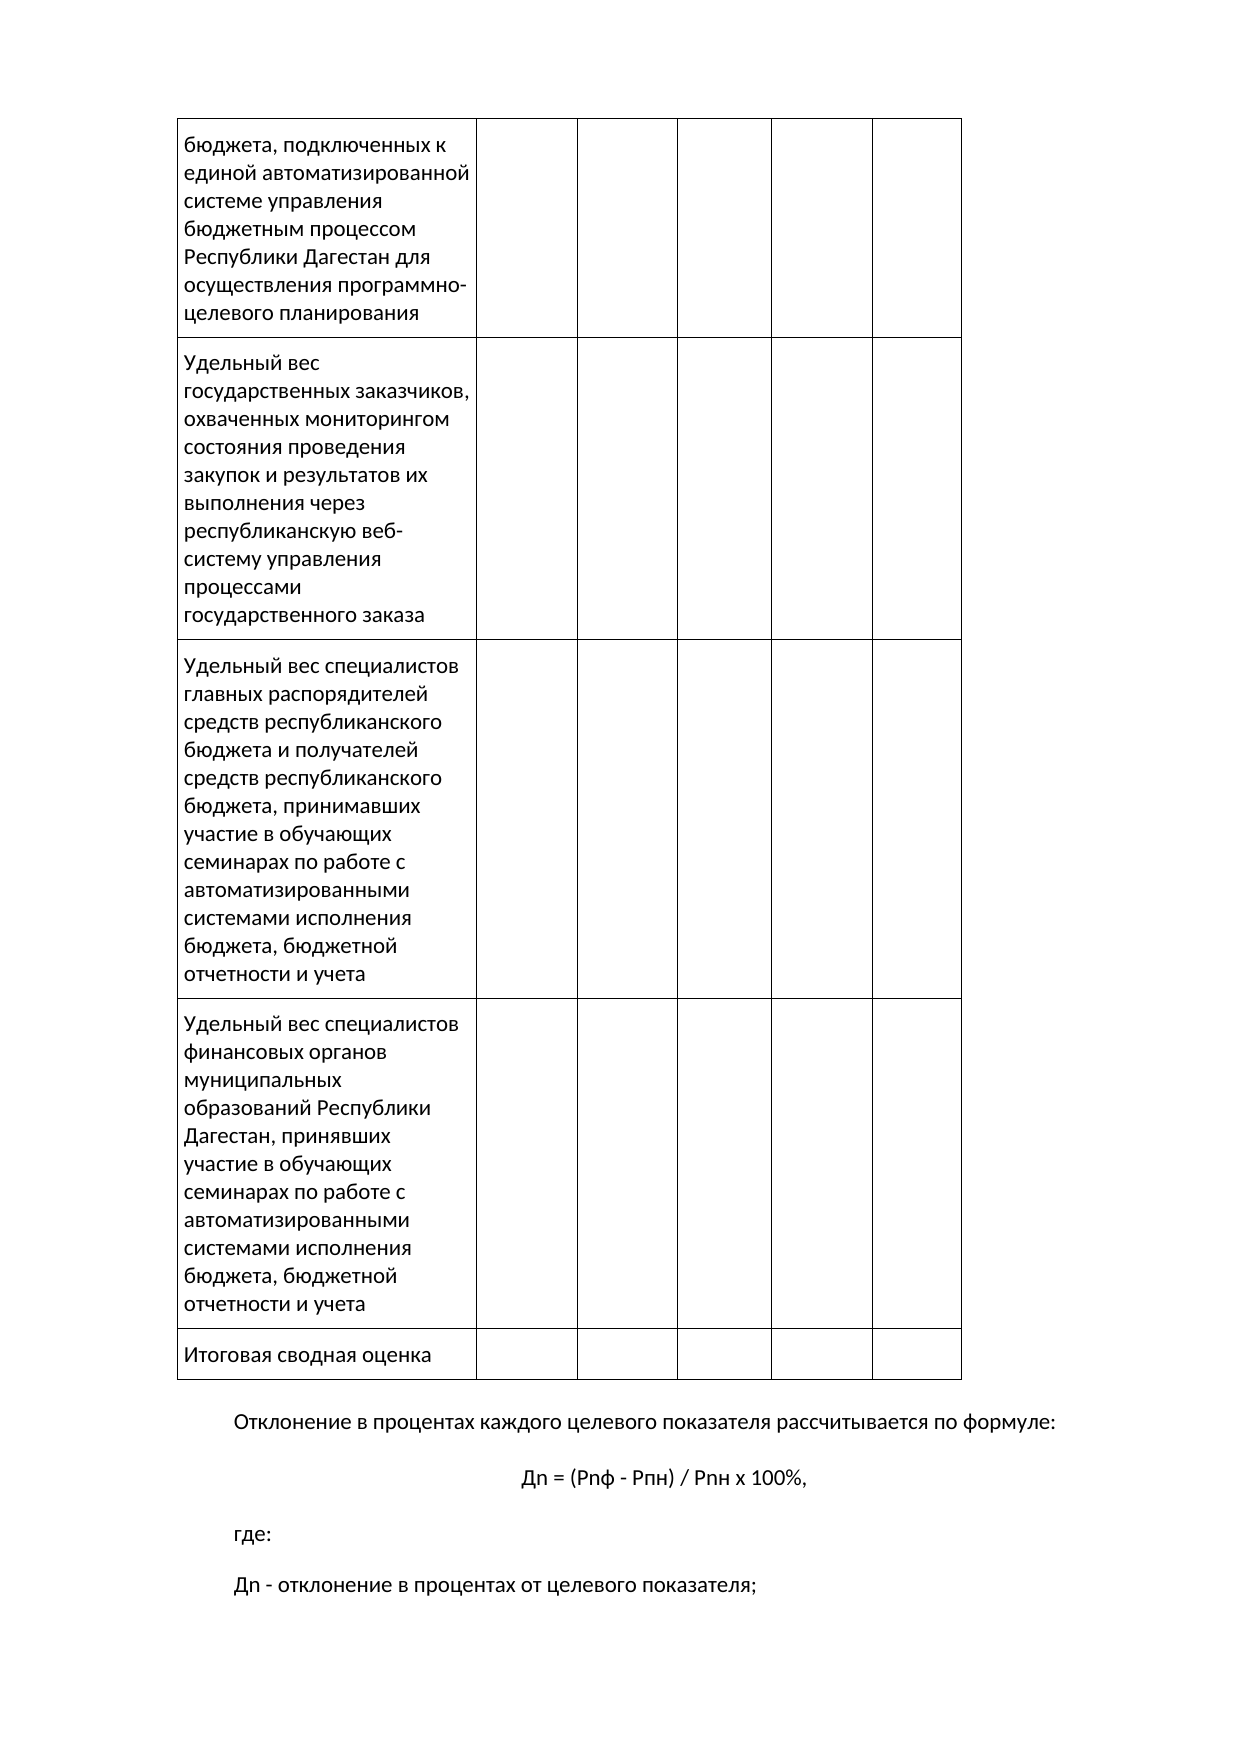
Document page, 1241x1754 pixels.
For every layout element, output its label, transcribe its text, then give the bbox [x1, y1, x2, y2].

table_cell [477, 119, 577, 337]
text Дn = (Рnф - Рпн) / Рnн х 100%, [177, 1463, 1152, 1492]
table_cell Удельный вес специалистов главных распорядителей средств республиканского бюджета и получателей средств республиканского бюджета, принимавших участие в обучающих семинарах по работе с автоматизированными системами исполнения бюджета, бюджетной отчетности и учета [178, 640, 476, 998]
table_cell [477, 338, 577, 639]
table_cell [578, 640, 677, 998]
table_cell [477, 640, 577, 998]
table_cell [772, 338, 872, 639]
table_cell [578, 338, 677, 639]
table_cell [873, 119, 961, 337]
table_cell [578, 119, 677, 337]
table_cell [678, 640, 771, 998]
table_cell Удельный вес государственных заказчиков, охваченных мониторингом состояния проведения закупок и результатов их выполнения через республиканскую веб-систему управления процессами государственного заказа [178, 338, 476, 639]
table_cell [772, 1329, 872, 1378]
table_cell [772, 119, 872, 337]
table_cell [678, 999, 771, 1328]
table_cell [678, 338, 771, 639]
text Отклонение в процентах каждого целевого показателя рассчитывается по формуле: [177, 1407, 1152, 1436]
table_cell [678, 119, 771, 337]
table_cell [873, 338, 961, 639]
table_cell [477, 999, 577, 1328]
table_cell [873, 1329, 961, 1378]
table_cell [873, 999, 961, 1328]
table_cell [178, 119, 476, 337]
table_cell Удельный вес специалистов финансовых органов муниципальных образований Республики Дагестан, принявших участие в обучающих семинарах по работе с автоматизированными системами исполнения бюджета, бюджетной отчетности и учета [178, 999, 476, 1328]
table_cell [772, 640, 872, 998]
table_cell [578, 999, 677, 1328]
table_cell [578, 1329, 677, 1378]
table_cell Итоговая сводная оценка [178, 1329, 476, 1378]
text Дn - отклонение в процентах от целевого показателя; [177, 1571, 1152, 1598]
table_cell [477, 1329, 577, 1378]
table_cell [678, 1329, 771, 1378]
table_cell [873, 640, 961, 998]
text где: [177, 1519, 1152, 1548]
table_cell [772, 999, 872, 1328]
